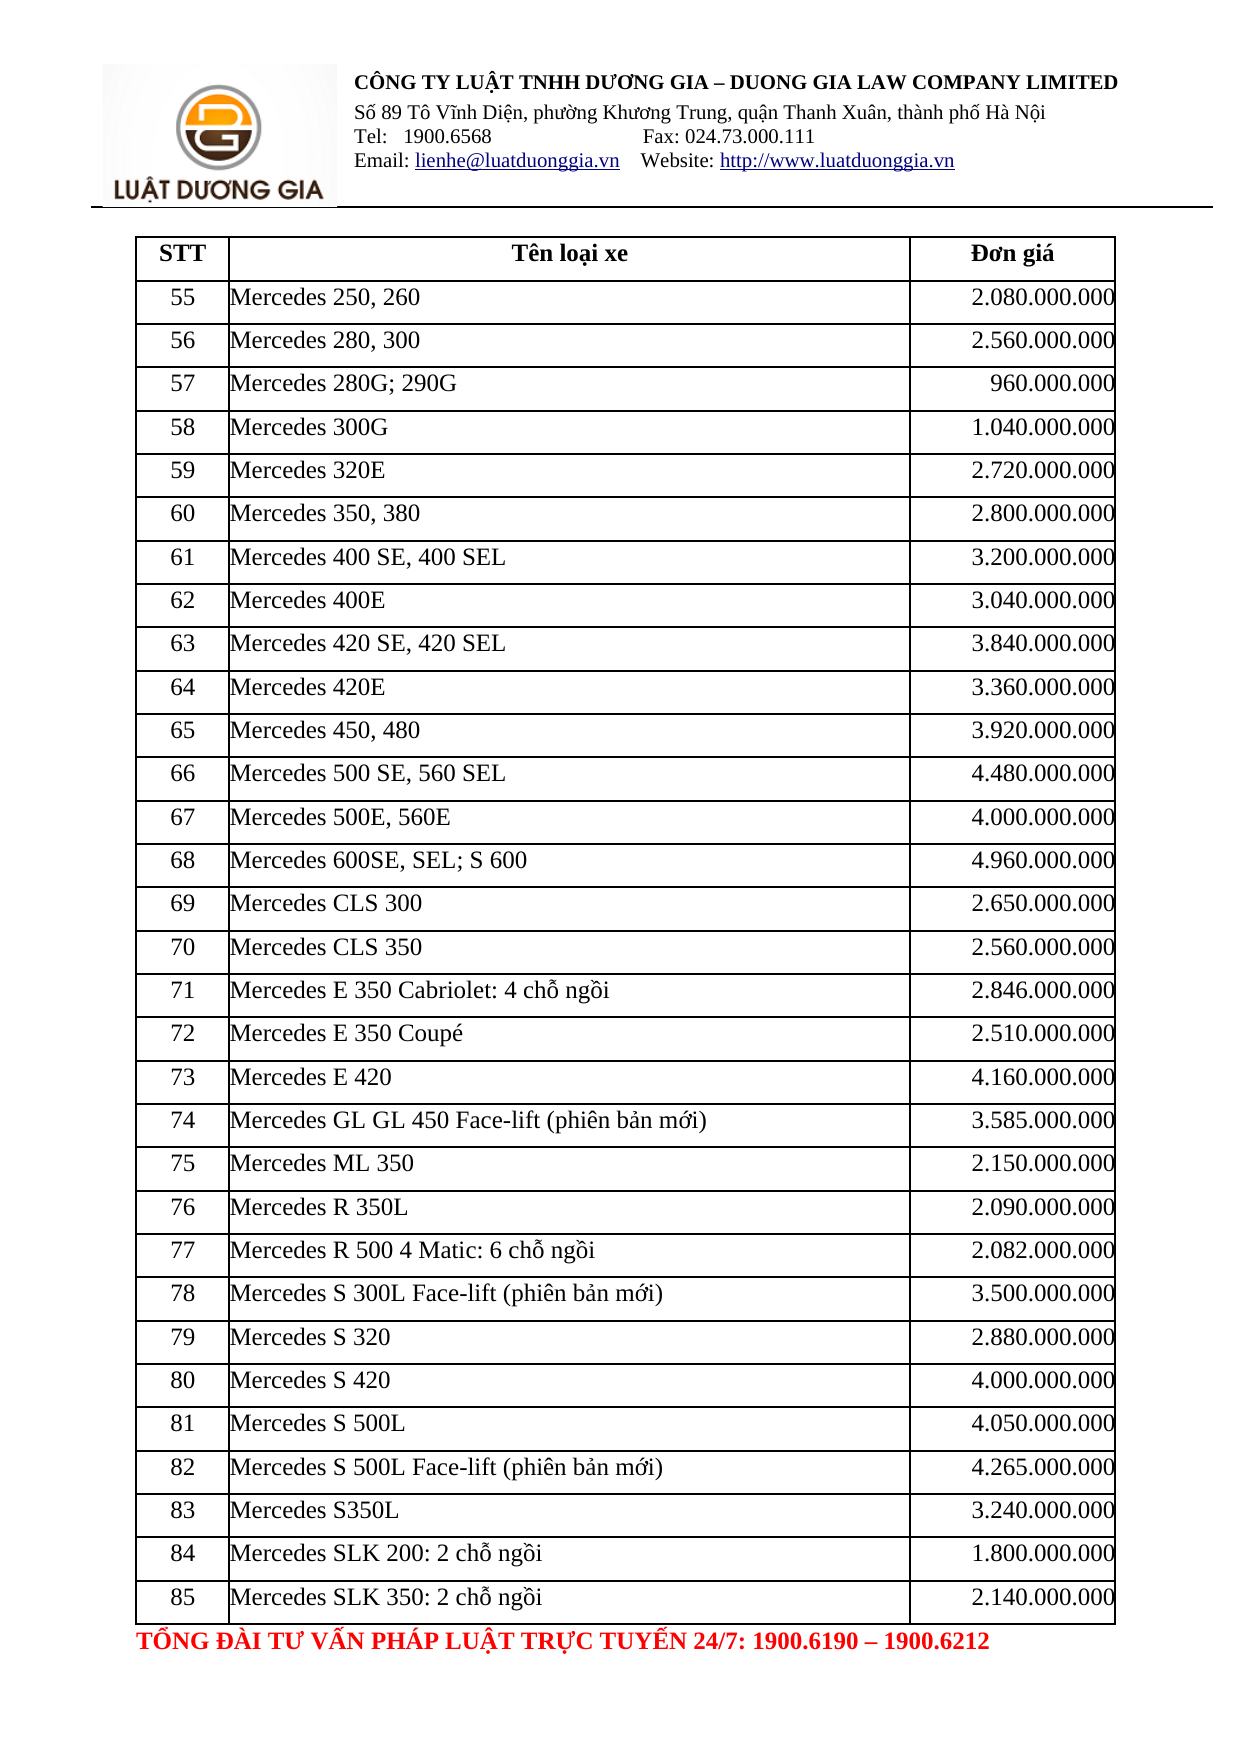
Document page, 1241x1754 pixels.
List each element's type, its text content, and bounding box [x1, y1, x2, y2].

table_cell 4.480.000.000 [911, 758, 1114, 799]
table_cell 3.840.000.000 [911, 628, 1114, 669]
table_cell 78 [137, 1278, 228, 1319]
table_cell 83 [137, 1495, 228, 1536]
table_cell 2.090.000.000 [911, 1192, 1114, 1233]
table_cell Mercedes 600SE, SEL; S 600 [230, 845, 909, 886]
table_cell 1.040.000.000 [911, 412, 1114, 453]
table_cell 72 [137, 1018, 228, 1059]
table_cell 63 [137, 628, 228, 669]
table_cell Mercedes S 500L [230, 1408, 909, 1449]
table_cell 2.080.000.000 [911, 282, 1114, 323]
table_cell 4.960.000.000 [911, 845, 1114, 886]
table_cell 64 [137, 672, 228, 713]
table_cell 2.650.000.000 [911, 888, 1114, 929]
table_cell Mercedes 320E [230, 455, 909, 496]
table_cell 81 [137, 1408, 228, 1449]
table_cell Mercedes R 500 4 Matic: 6 chỗ ngồi [230, 1235, 909, 1276]
table_cell 66 [137, 758, 228, 799]
table_cell 56 [137, 325, 228, 366]
table_cell 2.560.000.000 [911, 325, 1114, 366]
table_cell 2.720.000.000 [911, 455, 1114, 496]
table_header STT [137, 238, 228, 279]
table_cell 3.920.000.000 [911, 715, 1114, 756]
table_cell 3.585.000.000 [911, 1105, 1114, 1146]
table_cell 960.000.000 [911, 368, 1114, 409]
table_cell Mercedes S 420 [230, 1365, 909, 1406]
table_cell 69 [137, 888, 228, 929]
table_cell Mercedes E 420 [230, 1062, 909, 1103]
table_cell 4.000.000.000 [911, 802, 1114, 843]
table_cell 85 [137, 1582, 228, 1623]
table_cell Mercedes E 350 Coupé [230, 1018, 909, 1059]
table_cell 2.560.000.000 [911, 932, 1114, 973]
table_cell 80 [137, 1365, 228, 1406]
table_cell 73 [137, 1062, 228, 1103]
table_cell 58 [137, 412, 228, 453]
table_cell 70 [137, 932, 228, 973]
table_cell Mercedes SLK 200: 2 chỗ ngồi [230, 1538, 909, 1579]
table_cell Mercedes 280, 300 [230, 325, 909, 366]
table_header Đơn giá [911, 238, 1114, 279]
table_header Tên loại xe [230, 238, 909, 279]
table_cell 77 [137, 1235, 228, 1276]
table_cell 61 [137, 542, 228, 583]
table_cell Mercedes 420 SE, 420 SEL [230, 628, 909, 669]
table_cell 2.800.000.000 [911, 498, 1114, 539]
table_cell Mercedes E 350 Cabriolet: 4 chỗ ngồi [230, 975, 909, 1016]
table_cell 67 [137, 802, 228, 843]
table_cell 71 [137, 975, 228, 1016]
picture [102, 64, 338, 207]
table_cell 84 [137, 1538, 228, 1579]
table_cell 76 [137, 1192, 228, 1233]
table_cell 1.800.000.000 [911, 1538, 1114, 1579]
table_cell 65 [137, 715, 228, 756]
table_cell 3.040.000.000 [911, 585, 1114, 626]
table_cell Mercedes 420E [230, 672, 909, 713]
table_cell 57 [137, 368, 228, 409]
table_cell Mercedes 500 SE, 560 SEL [230, 758, 909, 799]
table_cell 3.240.000.000 [911, 1495, 1114, 1536]
table_cell Mercedes 350, 380 [230, 498, 909, 539]
table_cell Mercedes 400 SE, 400 SEL [230, 542, 909, 583]
table_cell Mercedes S 500L Face-lift (phiên bản mới) [230, 1452, 909, 1493]
table_cell Mercedes 450, 480 [230, 715, 909, 756]
table_cell Mercedes SLK 350: 2 chỗ ngồi [230, 1582, 909, 1623]
table_cell Mercedes S350L [230, 1495, 909, 1536]
table_cell Mercedes 250, 260 [230, 282, 909, 323]
table_cell 2.510.000.000 [911, 1018, 1114, 1059]
table_cell 3.360.000.000 [911, 672, 1114, 713]
table_cell 59 [137, 455, 228, 496]
table_cell Mercedes CLS 300 [230, 888, 909, 929]
table_cell 3.200.000.000 [911, 542, 1114, 583]
table_cell Mercedes ML 350 [230, 1148, 909, 1189]
table_cell 4.050.000.000 [911, 1408, 1114, 1449]
table_cell 2.880.000.000 [911, 1322, 1114, 1363]
table_cell 82 [137, 1452, 228, 1493]
table_cell 4.160.000.000 [911, 1062, 1114, 1103]
table_cell 68 [137, 845, 228, 886]
table_cell 2.846.000.000 [911, 975, 1114, 1016]
table_cell 2.082.000.000 [911, 1235, 1114, 1276]
table_cell Mercedes CLS 350 [230, 932, 909, 973]
table_cell 3.500.000.000 [911, 1278, 1114, 1319]
table_cell Mercedes R 350L [230, 1192, 909, 1233]
table_cell Mercedes S 320 [230, 1322, 909, 1363]
table_cell Mercedes S 300L Face-lift (phiên bản mới) [230, 1278, 909, 1319]
table_cell Mercedes 280G; 290G [230, 368, 909, 409]
table_cell 4.000.000.000 [911, 1365, 1114, 1406]
table_cell 55 [137, 282, 228, 323]
table_cell Mercedes 300G [230, 412, 909, 453]
table_cell 4.265.000.000 [911, 1452, 1114, 1493]
table_cell Mercedes GL GL 450 Face-lift (phiên bản mới) [230, 1105, 909, 1146]
table_cell Mercedes 400E [230, 585, 909, 626]
table_cell Mercedes 500E, 560E [230, 802, 909, 843]
table_cell 2.140.000.000 [911, 1582, 1114, 1623]
table_cell 75 [137, 1148, 228, 1189]
table_cell 2.150.000.000 [911, 1148, 1114, 1189]
table_cell 60 [137, 498, 228, 539]
table_cell 79 [137, 1322, 228, 1363]
table_cell 62 [137, 585, 228, 626]
table_cell 74 [137, 1105, 228, 1146]
